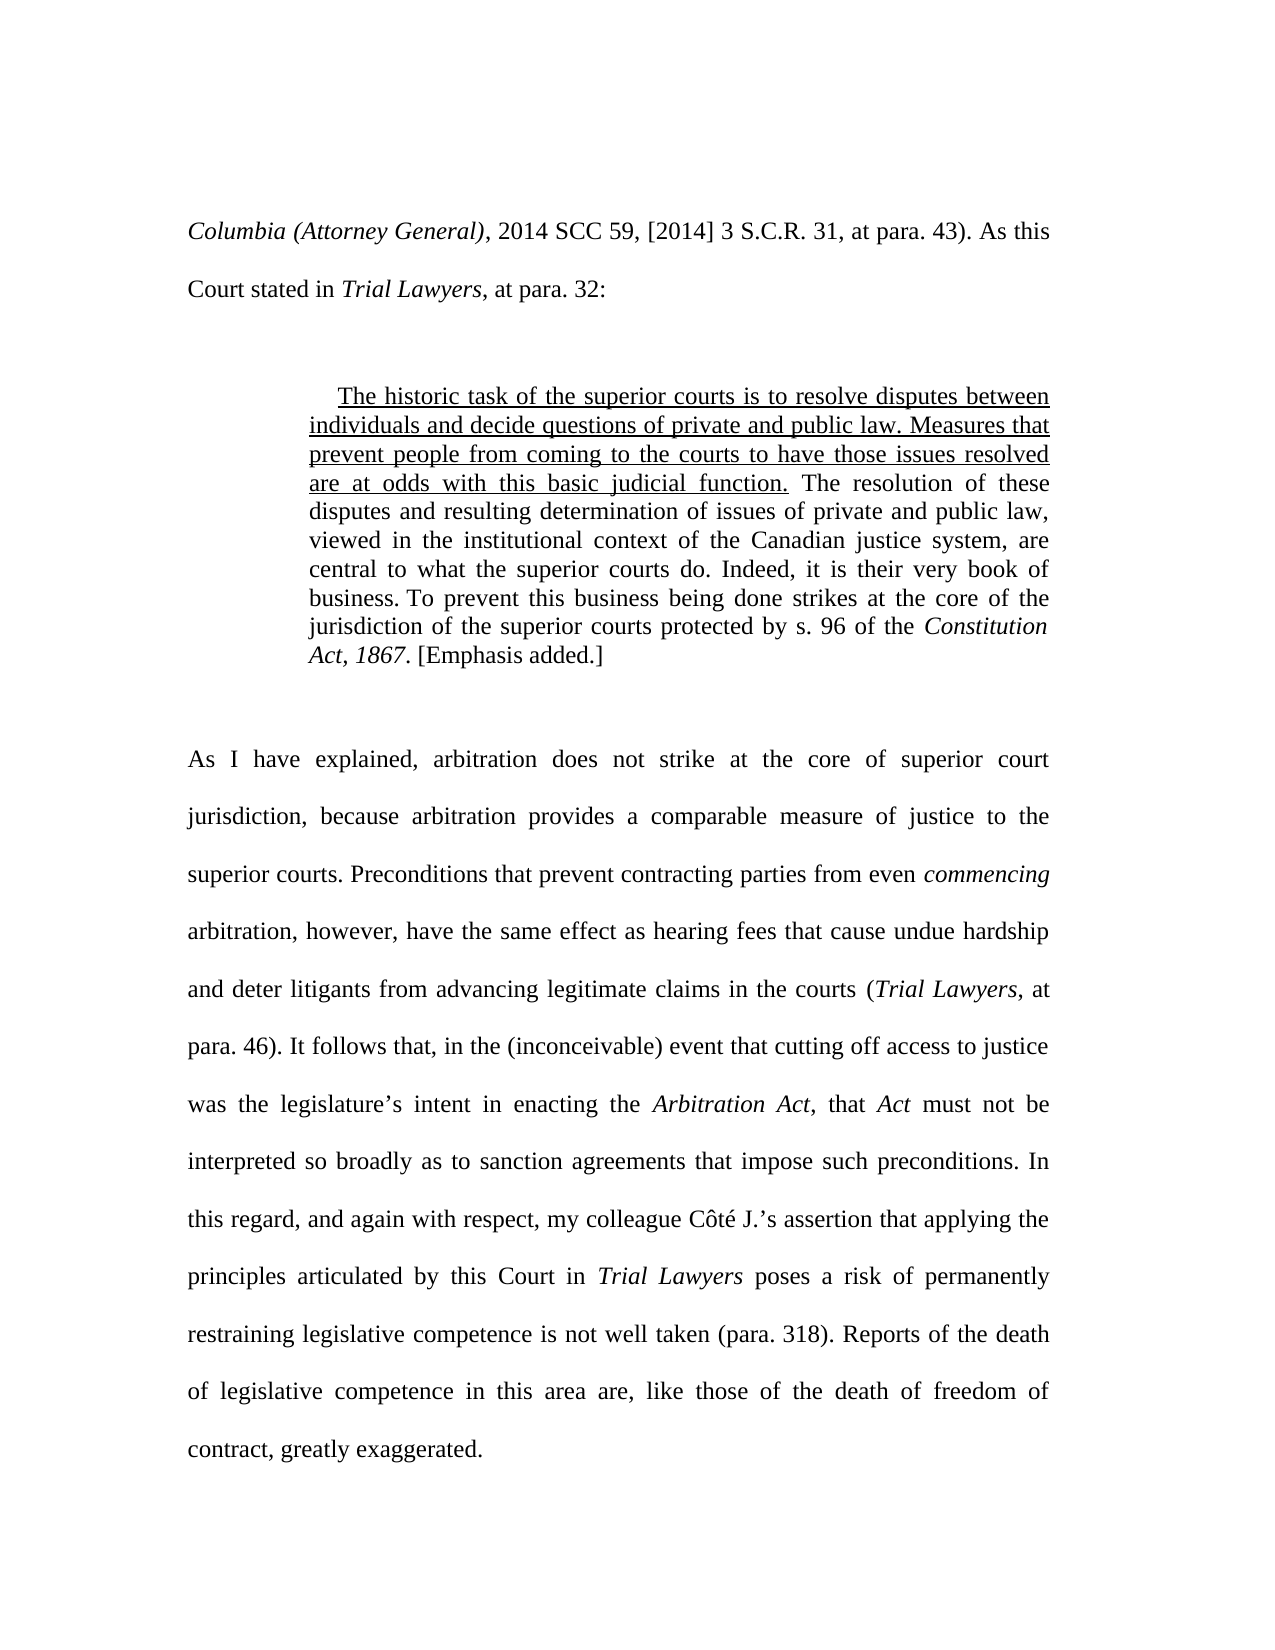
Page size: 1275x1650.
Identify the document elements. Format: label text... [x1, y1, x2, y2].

text As I have explained, arbitration does not strike at the core of superior court jurisdiction, because arbitration provides a comparable measure of justice to the superior courts. Preconditions that prevent contracting parties from even commencing arbitration, however, have the same effect as hearing fees that cause undue hardship and deter litigants from advancing legitimate claims in the courts (Trial Lawyers, at para. 46). It follows that, in the (inconceivable) event that cutting off access to justice was the legislature’s intent in enacting the Arbitration Act, that Act must not be interpreted so broadly as to sanction agreements that impose such preconditions. In this regard, and again with respect, my colleague Côté J.’s assertion that applying the principles articulated by this Court in Trial Lawyers poses a risk of permanently restraining legislative competence is not well taken (para. 318). Reports of the death of legislative competence in this area are, like those of the death of freedom of contract, greatly exaggerated. [187, 744, 1050, 1463]
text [187, 216, 1050, 303]
text The historic task of the superior courts is to resolve disputes between individuals and decide questions of private and public law. Measures that prevent people from coming to the courts to have those issues resolved are at odds with this basic judicial function. The resolution of these disputes and resulting determination of issues of private and public law, viewed in the institutional context of the Canadian justice system, are central to what the superior courts do. Indeed, it is their very book of business. To prevent this business being done strikes at the core of the jurisdiction of the superior courts protected by s. 96 of the Constitution Act, 1867. [Emphasis added.] [309, 465, 1050, 669]
